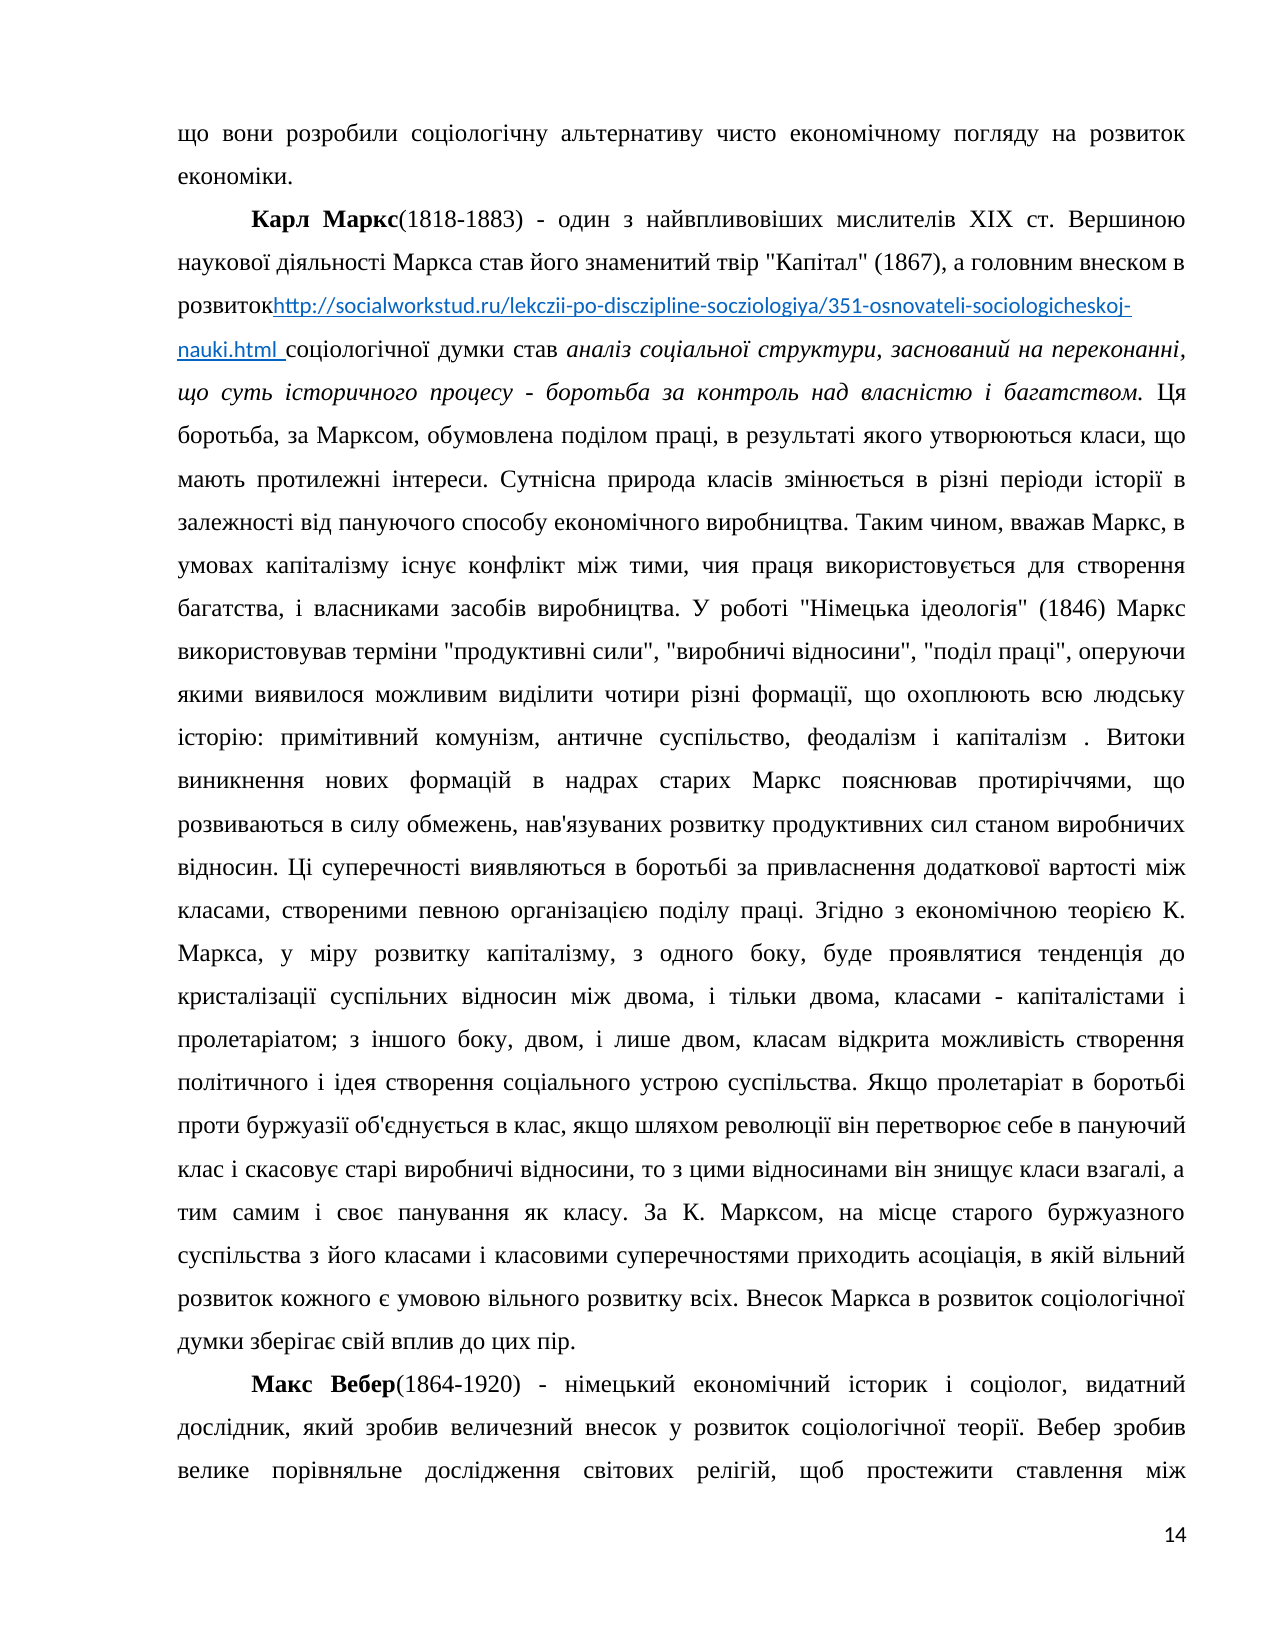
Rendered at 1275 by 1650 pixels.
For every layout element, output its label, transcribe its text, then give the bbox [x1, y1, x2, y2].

text Карл Маркс(1818-1883) - один з найвпливовіших мислителів XIX ст. Вершиною наукової діяльності Маркса став його знаменитий твір "Капітал" (1867), а головним внеском в розвитокhttp://socialworkstud.ru/lekczii-po-disczipline-socziologiya/351-osnovateli-sociologicheskoj-nauki.html соціологічної думки став аналіз соціальної структури, заснований на переконанні, що суть історичного процесу - боротьба за контроль над власністю і багатством. Ця боротьба, за Марксом, обумовлена ​​поділом праці, в результаті якого утворюються класи, що мають протилежні інтереси. Сутнісна природа класів змінюється в різні періоди історії в залежності від пануючого способу економічного виробництва. Таким чином, вважав Маркс, в умовах капіталізму існує конфлікт між тими, чия праця використовується для створення багатства, і власниками засобів виробництва. У роботі "Німецька ідеологія" (1846) Маркс використовував терміни "продуктивні сили", "виробничі відносини", "поділ праці", оперуючи якими виявилося можливим виділити чотири різні формації, що охоплюють всю людську історію: примітивний комунізм, античне суспільство, феодалізм і капіталізм . Витоки виникнення нових формацій в надрах старих Маркс пояснював протиріччями, що розвиваються в силу обмежень, нав'язуваних розвитку продуктивних сил станом виробничих відносин. Ці суперечності виявляються в боротьбі за привласнення додаткової вартості між класами, створеними певною організацією поділу праці. Згідно з економічною теорією К. Маркса, у міру розвитку капіталізму, з одного боку, буде проявлятися тенденція до кристалізації суспільних відносин між двома, і тільки двома, класами - капіталістами і пролетаріатом; з іншого боку, двом, і лише двом, класам відкрита можливість створення політичного і ідея створення соціального устрою суспільства. Якщо пролетаріат в боротьбі проти буржуазії об'єднується в клас, якщо шляхом революції він перетворює себе в пануючий клас і скасовує старі виробничі відносини, то з цими відносинами він знищує класи взагалі, а тим самим і своє панування як класу. За К. Марксом, на місце старого буржуазного суспільства з його класами і класовими суперечностями приходить асоціація, в якій вільний розвиток кожного є умовою вільного розвитку всіх. Внесок Маркса в розвиток соціологічної думки зберігає свій вплив до цих пір. [177, 204, 1186, 1355]
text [177, 1369, 1186, 1484]
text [177, 118, 1186, 190]
